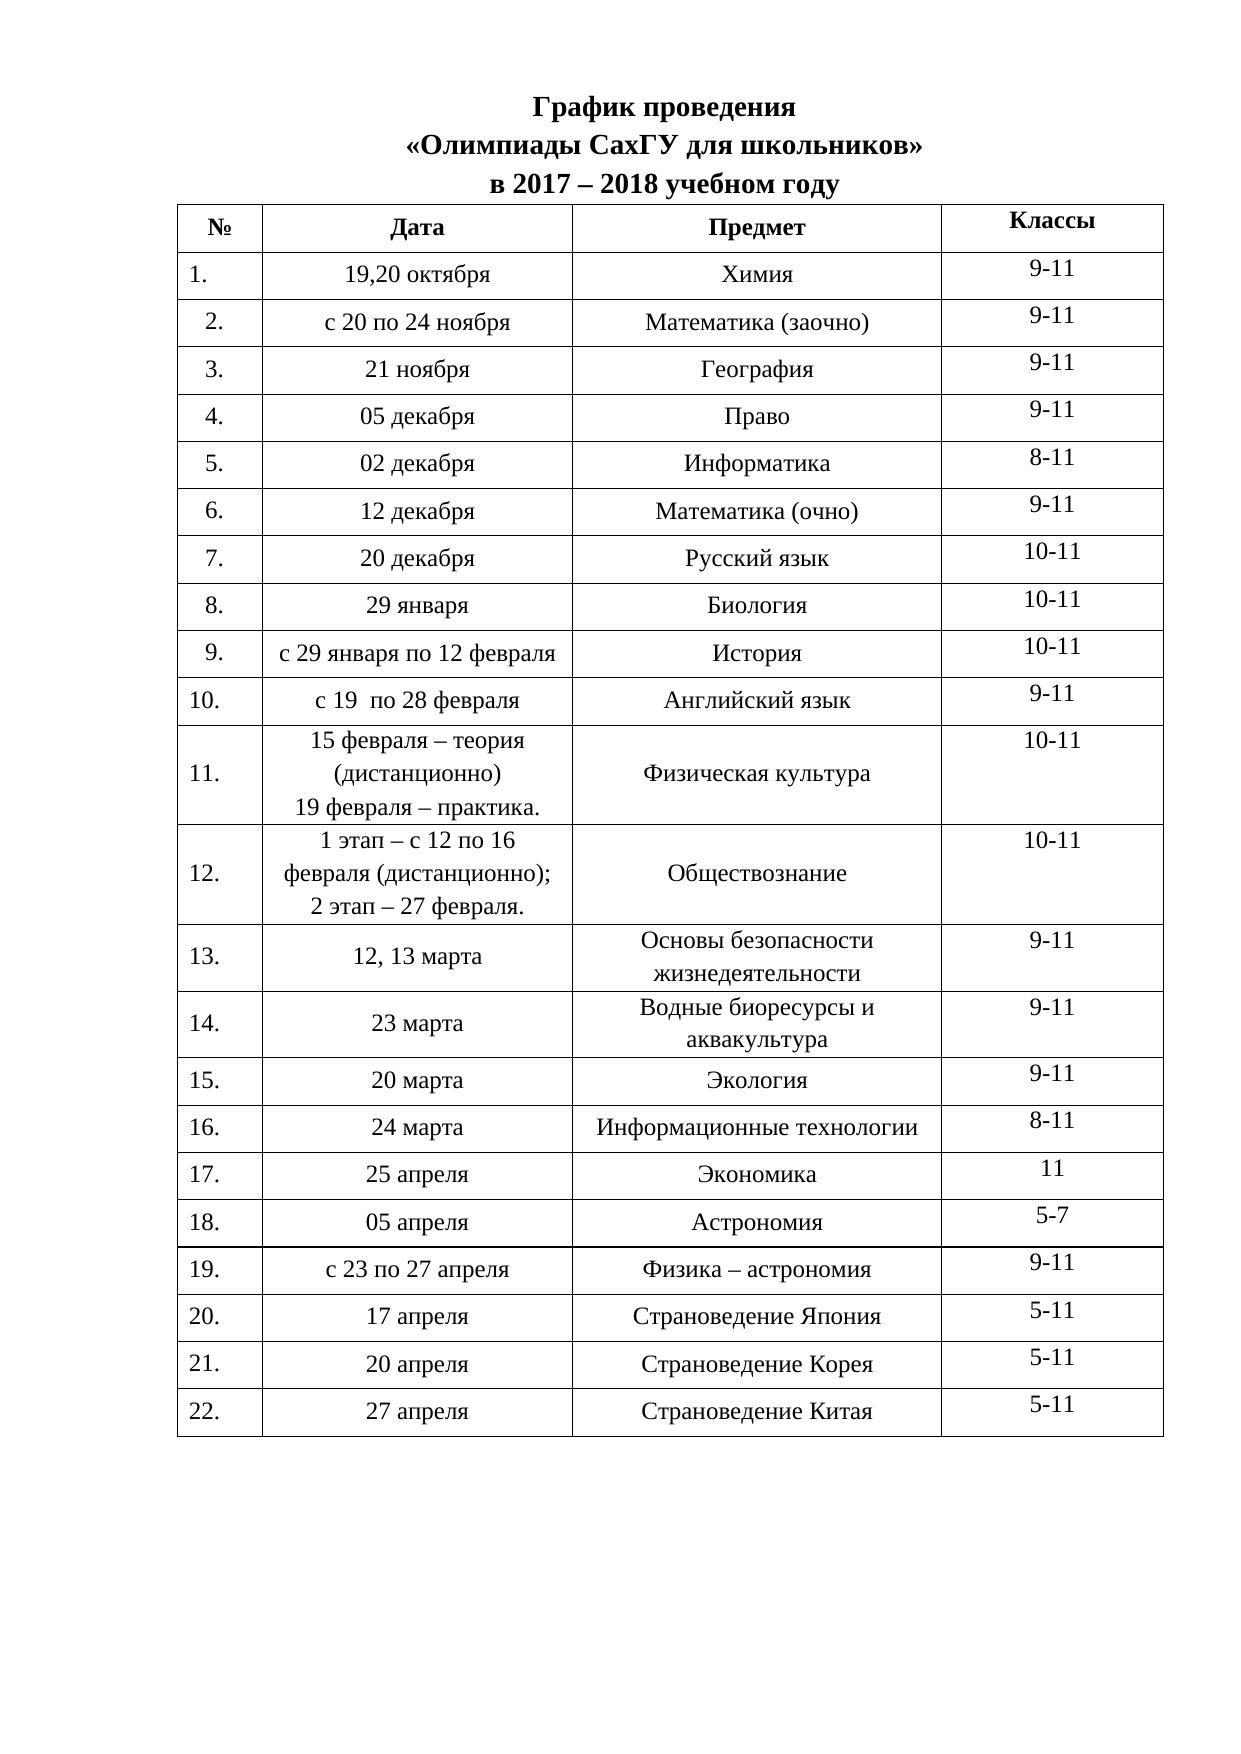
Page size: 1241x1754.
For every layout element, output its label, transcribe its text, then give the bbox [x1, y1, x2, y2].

table_cell 29 января [263, 584, 572, 630]
table_cell 10-11 [942, 631, 1163, 677]
table_cell Английский язык [573, 678, 941, 724]
table_cell [178, 1200, 262, 1246]
table_cell [178, 678, 262, 724]
table_header № [178, 205, 262, 252]
table_cell История [573, 631, 941, 677]
table_cell 27 апреля [263, 1389, 572, 1436]
table_cell 9-11 [942, 253, 1163, 299]
table_cell 9-11 [942, 925, 1163, 991]
table_cell с 23 по 27 апреля [263, 1248, 572, 1294]
table_cell [178, 536, 262, 583]
table_cell 9-11 [942, 992, 1163, 1057]
text в 2017 – 2018 учебном году [177, 166, 1152, 199]
table_cell 10-11 [942, 536, 1163, 583]
table_header Предмет [573, 205, 941, 252]
table_cell 05 апреля [263, 1200, 572, 1246]
table_cell [178, 584, 262, 630]
table_header Дата [263, 205, 572, 252]
table_cell 20 апреля [263, 1342, 572, 1388]
table_cell 24 марта [263, 1106, 572, 1152]
table_cell [178, 442, 262, 488]
table_cell 9-11 [942, 489, 1163, 535]
text График проведения [177, 89, 1152, 122]
table_cell 02 декабря [263, 442, 572, 488]
table_cell 8-11 [942, 442, 1163, 488]
table_cell География [573, 347, 941, 393]
table_cell Водные биоресурсы и аквакультура [573, 992, 941, 1057]
table_cell Основы безопасности жизнедеятельности [573, 925, 941, 991]
table_cell 9-11 [942, 347, 1163, 393]
table_cell Экология [573, 1058, 941, 1104]
table_cell Информатика [573, 442, 941, 488]
table_cell [178, 1106, 262, 1152]
table_cell Астрономия [573, 1200, 941, 1246]
table_cell 23 марта [263, 992, 572, 1057]
table_cell 8-11 [942, 1106, 1163, 1152]
table_cell [178, 1248, 262, 1294]
table_cell с 19 по 28 февраля [263, 678, 572, 724]
table_cell 12, 13 марта [263, 925, 572, 991]
table_cell 21 ноября [263, 347, 572, 393]
text «Олимпиады СахГУ для школьников» [177, 127, 1152, 161]
table_cell [178, 300, 262, 346]
table_cell 15 февраля – теория (дистанционно) 19 февраля – практика. [263, 726, 572, 824]
table_cell [178, 1058, 262, 1104]
table_cell 05 декабря [263, 395, 572, 441]
table_cell [178, 1153, 262, 1199]
table_header Классы [942, 205, 1163, 252]
table_cell 10-11 [942, 584, 1163, 630]
table_cell с 20 по 24 ноября [263, 300, 572, 346]
table_cell Биология [573, 584, 941, 630]
table_cell 19,20 октября [263, 253, 572, 299]
table_cell [178, 253, 262, 299]
table_cell [178, 395, 262, 441]
table_cell 9-11 [942, 678, 1163, 724]
table_cell 20 декабря [263, 536, 572, 583]
table_cell Физическая культура [573, 726, 941, 824]
table_cell [178, 925, 262, 991]
table_cell 1 этап – с 12 по 16 февраля (дистанционно); 2 этап – 27 февраля. [263, 825, 572, 924]
table_cell 25 апреля [263, 1153, 572, 1199]
table_cell [178, 489, 262, 535]
table_cell 10-11 [942, 825, 1163, 924]
table_cell 5-11 [942, 1342, 1163, 1388]
table_cell 9-11 [942, 300, 1163, 346]
table_cell 5-11 [942, 1389, 1163, 1436]
table_cell Химия [573, 253, 941, 299]
table_cell Математика (очно) [573, 489, 941, 535]
table_cell 9-11 [942, 1248, 1163, 1294]
table_cell Право [573, 395, 941, 441]
table_cell Страноведение Корея [573, 1342, 941, 1388]
table_cell [178, 1389, 262, 1436]
table_cell Информационные технологии [573, 1106, 941, 1152]
table_cell 17 апреля [263, 1295, 572, 1341]
table_cell 11 [942, 1153, 1163, 1199]
table_cell Страноведение Япония [573, 1295, 941, 1341]
table_cell 5-7 [942, 1200, 1163, 1246]
table_cell 10-11 [942, 726, 1163, 824]
table_cell [178, 1342, 262, 1388]
table_cell 5-11 [942, 1295, 1163, 1341]
table_cell 12 декабря [263, 489, 572, 535]
table_cell 9-11 [942, 1058, 1163, 1104]
table_cell Русский язык [573, 536, 941, 583]
table_cell Математика (заочно) [573, 300, 941, 346]
table_cell Физика – астрономия [573, 1248, 941, 1294]
table_cell [178, 1295, 262, 1341]
table_cell с 29 января по 12 февраля [263, 631, 572, 677]
table_cell 20 марта [263, 1058, 572, 1104]
table_cell [178, 347, 262, 393]
table_cell [178, 631, 262, 677]
table_cell [178, 726, 262, 824]
table_cell 9-11 [942, 395, 1163, 441]
table_cell [178, 825, 262, 924]
table_cell Страноведение Китая [573, 1389, 941, 1436]
table_cell Обществознание [573, 825, 941, 924]
table_cell [178, 992, 262, 1057]
table_cell Экономика [573, 1153, 941, 1199]
